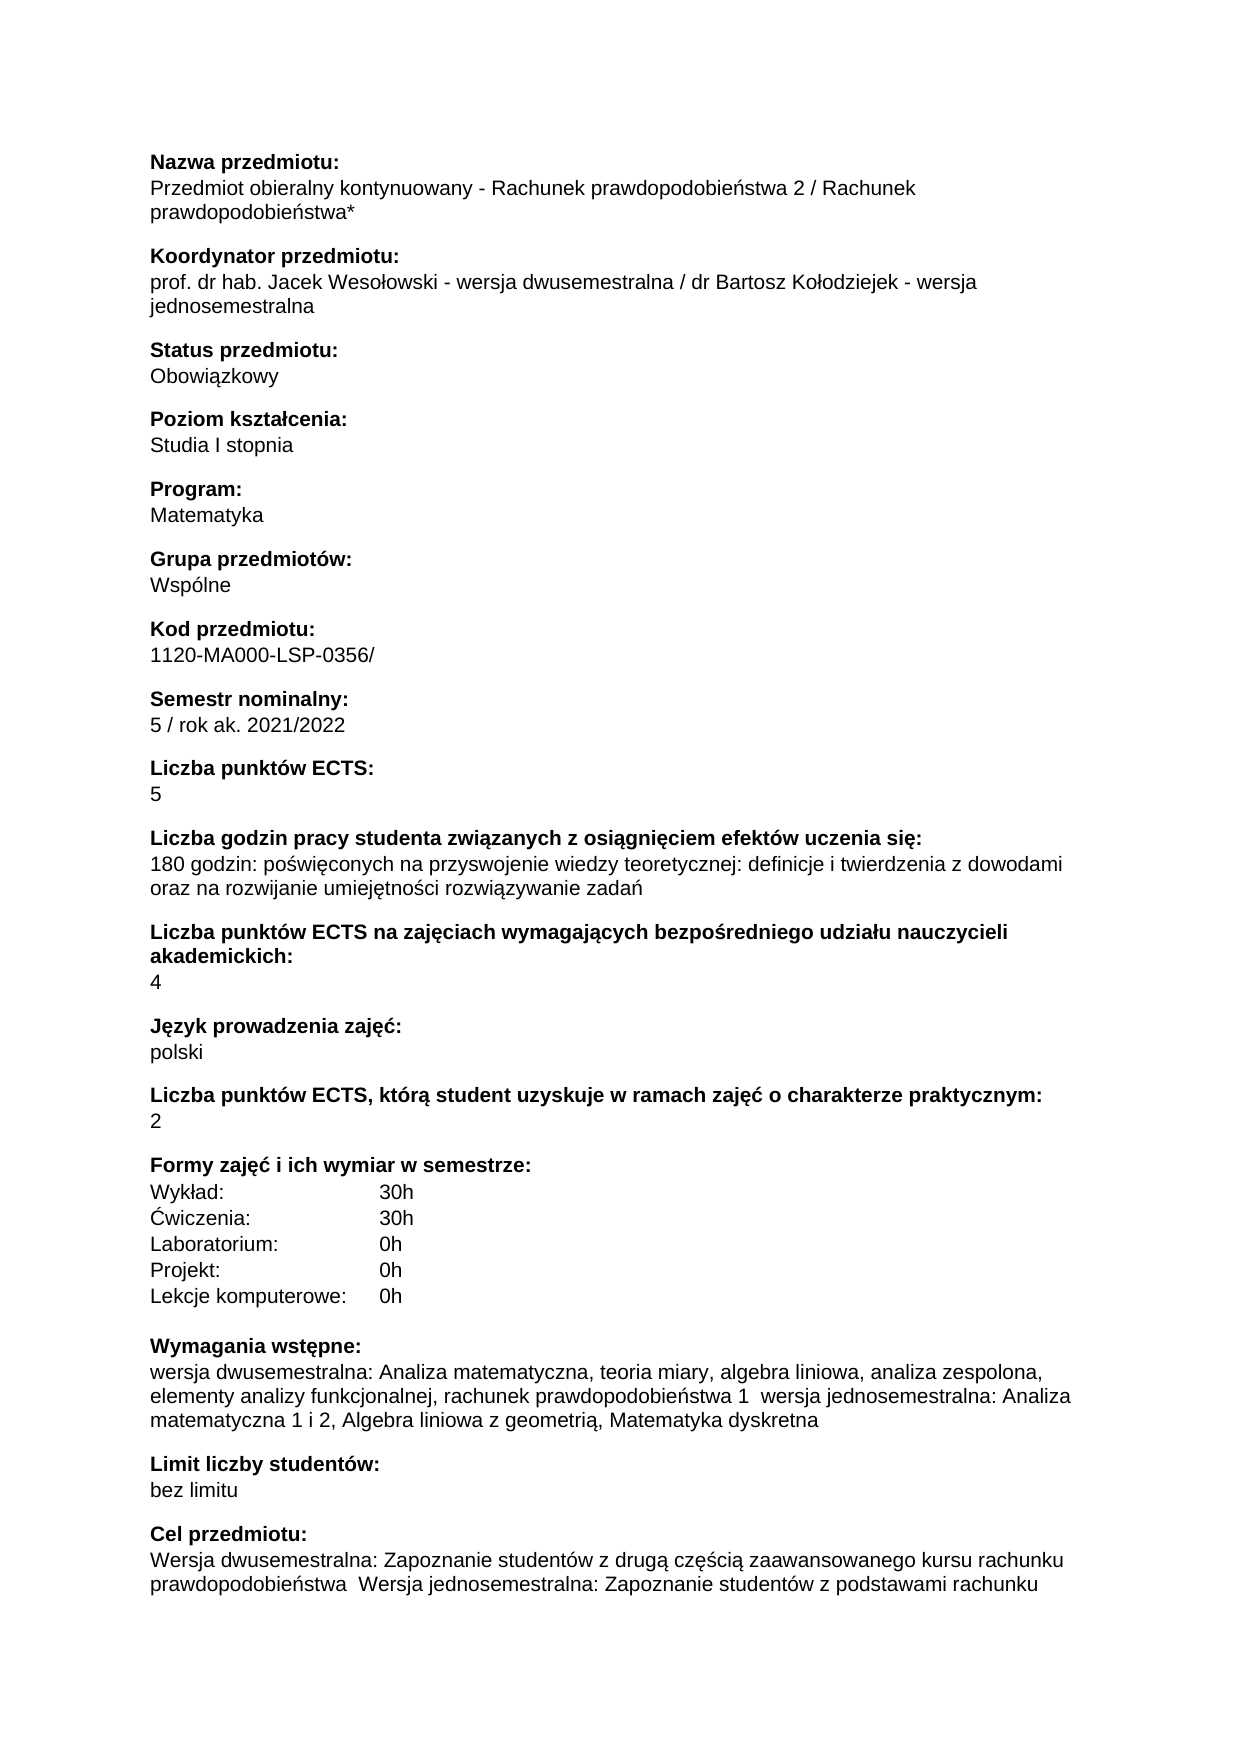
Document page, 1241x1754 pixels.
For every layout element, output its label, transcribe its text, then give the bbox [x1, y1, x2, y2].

table_header Wykład: [140, 1180, 367, 1204]
table_cell Lekcje komputerowe: [140, 1284, 367, 1308]
table_cell 0h [369, 1230, 597, 1256]
text Liczba punktów ECTS, którą student uzyskuje w ramach zajęć o charakterze praktycznym: [150, 1083, 1090, 1107]
text Formy zajęć i ich wymiar w semestrze: [150, 1153, 1090, 1177]
text Kod przedmiotu: [150, 617, 1090, 641]
table_cell Ćwiczenia: [140, 1206, 367, 1230]
table_cell Laboratorium: [140, 1232, 367, 1256]
text Liczba godzin pracy studenta związanych z osiągnięciem efektów uczenia się: [150, 826, 1090, 850]
table_cell 0h [369, 1256, 597, 1282]
text Koordynator przedmiotu: [150, 244, 1090, 268]
text Język prowadzenia zajęć: [150, 1013, 1090, 1037]
text Wymagania wstępne: [150, 1334, 1090, 1358]
table_cell Projekt: [140, 1258, 367, 1282]
text Obowiązkowy [150, 363, 1090, 387]
text Program: [150, 477, 1090, 501]
text Nazwa przedmiotu: [150, 150, 1090, 174]
text Grupa przedmiotów: [150, 547, 1090, 571]
text Liczba punktów ECTS: [150, 756, 1090, 780]
text Cel przedmiotu: [150, 1521, 1090, 1545]
text Studia I stopnia [150, 433, 1090, 457]
text Wspólne [150, 573, 1090, 597]
text 1120-MA000-LSP-0356/ [150, 643, 1090, 667]
text Limit liczby studentów: [150, 1452, 1090, 1476]
text 5 / rok ak. 2021/2022 [150, 712, 1090, 736]
text Matematyka [150, 503, 1090, 527]
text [150, 1547, 1090, 1595]
table_cell 0h [369, 1282, 597, 1308]
text 5 [150, 782, 1090, 806]
text Status przedmiotu: [150, 337, 1090, 361]
text polski [150, 1039, 1090, 1063]
table_header 30h [369, 1180, 597, 1204]
text 180 godzin: poświęconych na przyswojenie wiedzy teoretycznej: definicje i twierdzenia z dowodami oraz na rozwijanie umiejętności rozwiązywanie zadań [150, 852, 1090, 900]
text Semestr nominalny: [150, 686, 1090, 710]
text 2 [150, 1109, 1090, 1133]
text prof. dr hab. Jacek Wesołowski - wersja dwusemestralna / dr Bartosz Kołodziejek - wersja jednosemestralna [150, 270, 1090, 318]
text wersja dwusemestralna: Analiza matematyczna, teoria miary, algebra liniowa, analiza zespolona, elementy analizy funkcjonalnej, rachunek prawdopodobieństwa 1 wersja jednosemestralna: Analiza matematyczna 1 i 2, Algebra liniowa z geometrią, Matematyka dyskretna [150, 1360, 1090, 1432]
text Przedmiot obieralny kontynuowany - Rachunek prawdopodobieństwa 2 / Rachunek prawdopodobieństwa* [150, 176, 1090, 224]
text bez limitu [150, 1478, 1090, 1502]
table_cell 30h [369, 1204, 597, 1230]
text Poziom kształcenia: [150, 407, 1090, 431]
text 4 [150, 970, 1090, 994]
text Liczba punktów ECTS na zajęciach wymagających bezpośredniego udziału nauczycieli akademickich: [150, 920, 1090, 968]
